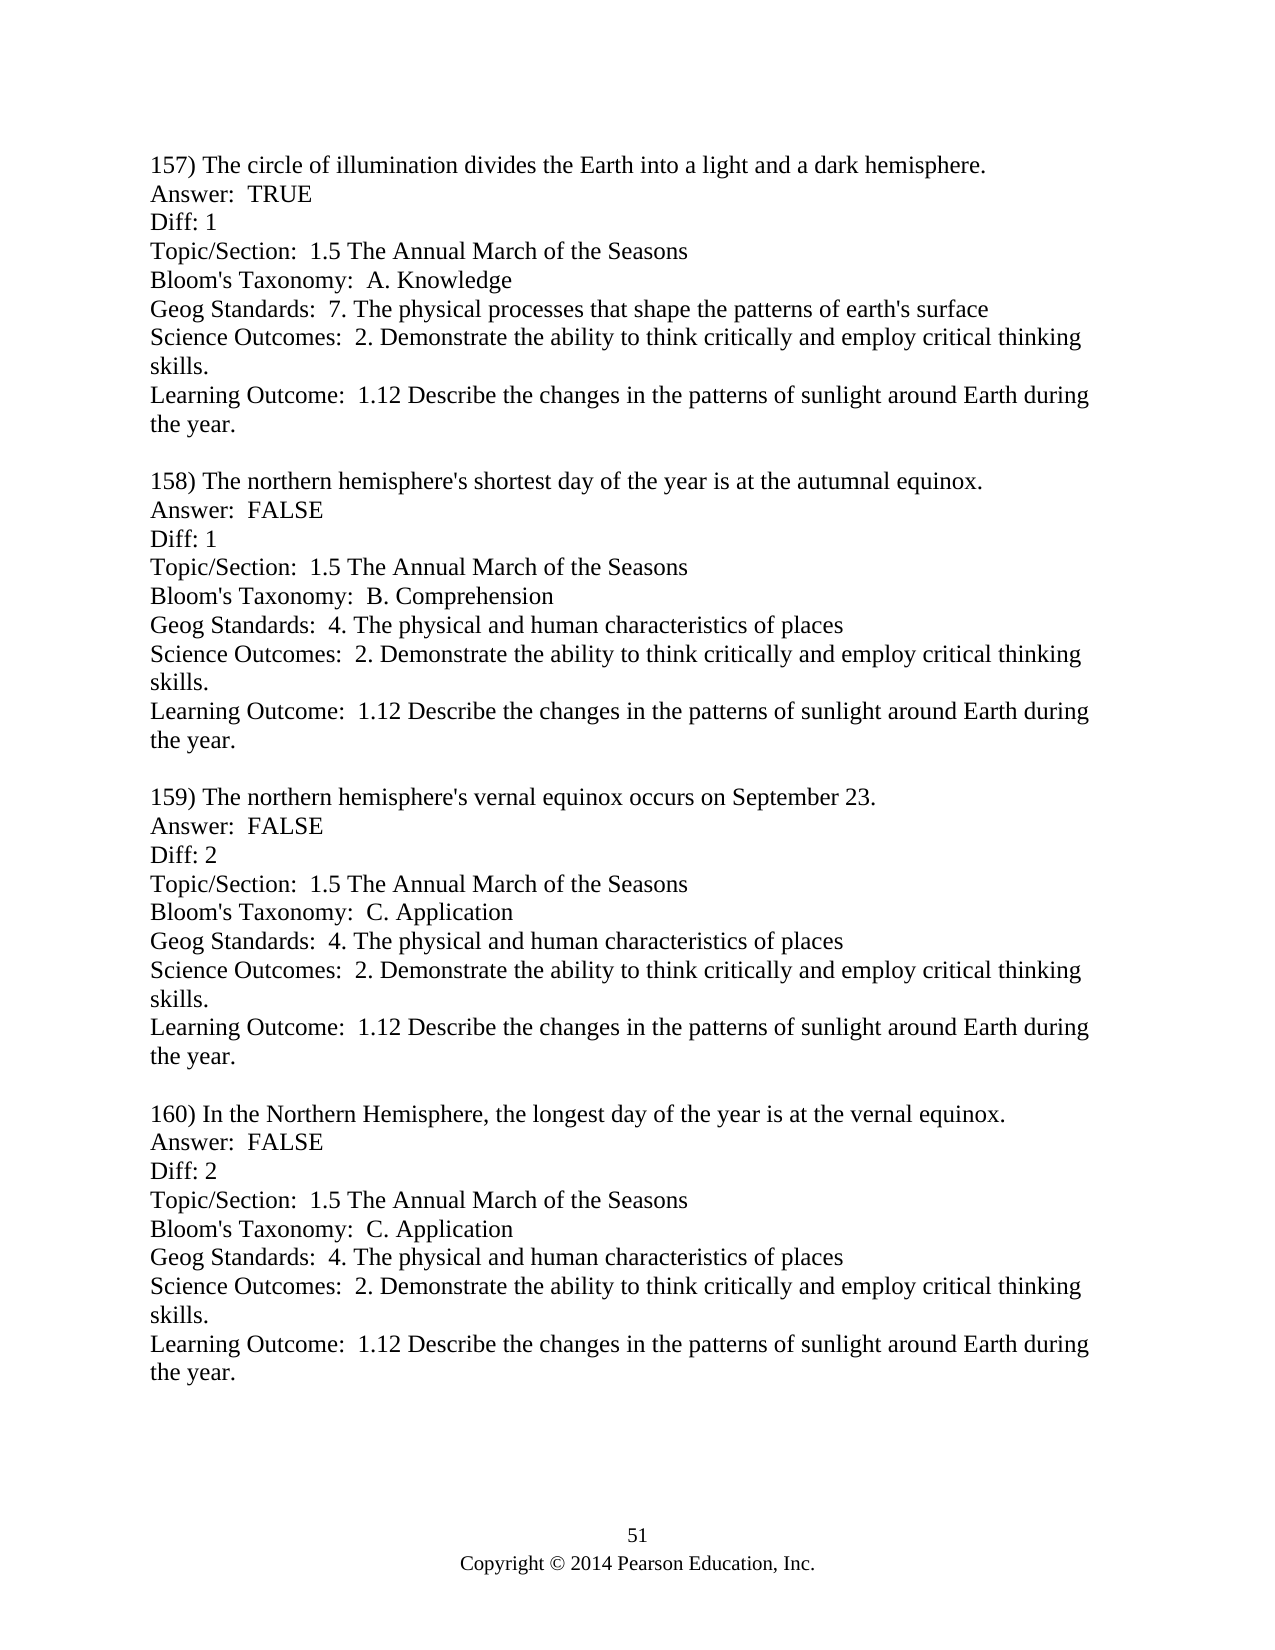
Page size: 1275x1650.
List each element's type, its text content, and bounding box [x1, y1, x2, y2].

text Geog Standards: 7. The physical processes that shape the patterns of earth's surface [150, 294, 1125, 322]
text Bloom's Taxonomy: C. Application [150, 897, 1125, 926]
text 157) The circle of illumination divides the Earth into a light and a dark hemisphere. [150, 150, 1125, 179]
text Answer: TRUE [150, 179, 1125, 207]
text 158) The northern hemisphere's shortest day of the year is at the autumnal equinox. [150, 466, 1125, 495]
text Learning Outcome: 1.12 Describe the changes in the patterns of sunlight around Earth during the year. [150, 1329, 1125, 1386]
text Topic/Section: 1.5 The Annual March of the Seasons [150, 552, 1125, 581]
text Bloom's Taxonomy: B. Comprehension [150, 581, 1125, 610]
text 159) The northern hemisphere's vernal equinox occurs on September 23. [150, 782, 1125, 811]
text Answer: FALSE [150, 495, 1125, 524]
text Geog Standards: 4. The physical and human characteristics of places [150, 926, 1125, 955]
text Science Outcomes: 2. Demonstrate the ability to think critically and employ critical thinking skills. [150, 639, 1125, 696]
text Answer: FALSE [150, 811, 1125, 840]
text Geog Standards: 4. The physical and human characteristics of places [150, 1242, 1125, 1271]
text Bloom's Taxonomy: A. Knowledge [150, 265, 1125, 294]
text Learning Outcome: 1.12 Describe the changes in the patterns of sunlight around Earth during the year. [150, 1012, 1125, 1070]
text Topic/Section: 1.5 The Annual March of the Seasons [150, 236, 1125, 265]
text Diff: 2 [150, 840, 1125, 869]
text Diff: 1 [150, 524, 1125, 552]
text Diff: 1 [150, 207, 1125, 236]
text Science Outcomes: 2. Demonstrate the ability to think critically and employ critical thinking skills. [150, 1271, 1125, 1329]
text Science Outcomes: 2. Demonstrate the ability to think critically and employ critical thinking skills. [150, 322, 1125, 380]
text Answer: FALSE [150, 1127, 1125, 1156]
text Learning Outcome: 1.12 Describe the changes in the patterns of sunlight around Earth during the year. [150, 380, 1125, 437]
text Diff: 2 [150, 1156, 1125, 1185]
text Topic/Section: 1.5 The Annual March of the Seasons [150, 869, 1125, 897]
text Bloom's Taxonomy: C. Application [150, 1214, 1125, 1242]
text Science Outcomes: 2. Demonstrate the ability to think critically and employ critical thinking skills. [150, 955, 1125, 1012]
text Learning Outcome: 1.12 Describe the changes in the patterns of sunlight around Earth during the year. [150, 696, 1125, 754]
text Geog Standards: 4. The physical and human characteristics of places [150, 610, 1125, 639]
text Topic/Section: 1.5 The Annual March of the Seasons [150, 1185, 1125, 1214]
text 160) In the Northern Hemisphere, the longest day of the year is at the vernal equinox. [150, 1099, 1125, 1127]
